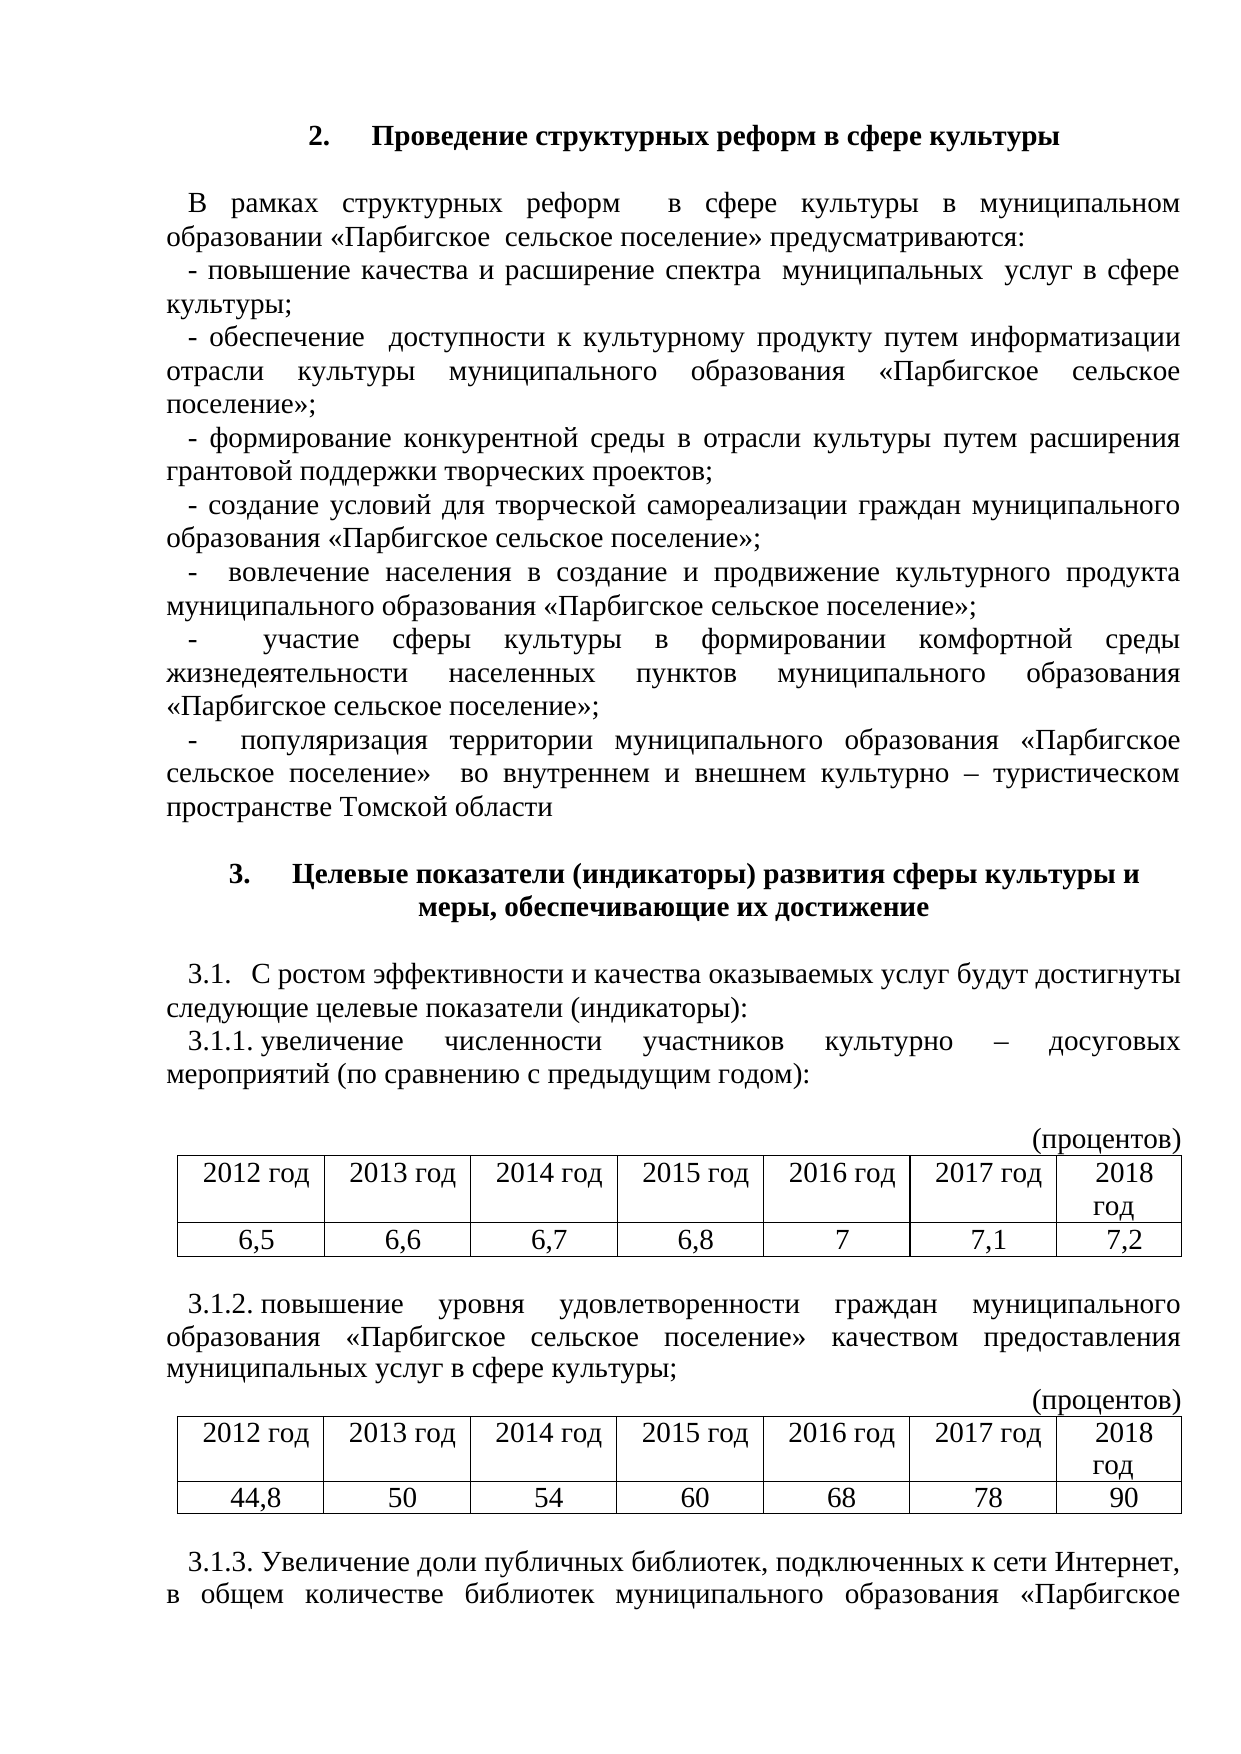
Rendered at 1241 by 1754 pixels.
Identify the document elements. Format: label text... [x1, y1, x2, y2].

table_header 2014 год [471, 1156, 617, 1222]
table_header 2012 год [178, 1417, 323, 1481]
table_cell 6,7 [471, 1223, 617, 1256]
text - создание условий для творческой самореализации граждан муниципального образования «Парбигское сельское поселение»; [166, 487, 1181, 554]
text (процентов) [166, 1122, 1181, 1155]
list Целевые показатели (индикаторы) развития сферы культуры и меры, обеспечивающие их достижение [166, 856, 1181, 923]
text 3.1.1. увеличение численности участников культурно – досуговых мероприятий (по сравнению с предыдущим годом): [166, 1024, 1181, 1089]
table_cell 50 [324, 1482, 470, 1513]
table_cell 7,2 [1057, 1223, 1181, 1256]
list Проведение структурных реформ в сфере культуры [166, 118, 1181, 152]
table_header 2014 год [471, 1417, 616, 1481]
table_header 2012 год [178, 1156, 324, 1222]
table_header 2017 год [911, 1156, 1056, 1222]
list С ростом эффективности и качества оказываемых услуг будут достигнуты следующие целевые показатели (индикаторы): [166, 957, 1181, 1024]
text - обеспечение доступности к культурному продукту путем информатизации отрасли культуры муниципального образования «Парбигское сельское поселение»; [166, 319, 1181, 420]
table_cell 6,8 [618, 1223, 763, 1256]
table_cell 78 [910, 1482, 1056, 1513]
table_header 2018 год [1057, 1156, 1181, 1222]
table_header 2015 год [618, 1156, 763, 1222]
table_header 2017 год [910, 1417, 1056, 1481]
text - повышение качества и расширение спектра муниципальных услуг в сфере культуры; [166, 252, 1181, 319]
table_cell 7 [764, 1223, 909, 1256]
text В рамках структурных реформ в сфере культуры в муниципальном образовании «Парбигское сельское поселение» предусматриваются: [166, 185, 1181, 252]
text - участие сферы культуры в формировании комфортной среды жизнедеятельности населенных пунктов муниципального образования «Парбигское сельское поселение»; [166, 621, 1181, 722]
text (процентов) [166, 1384, 1181, 1416]
table_cell 90 [1057, 1482, 1181, 1513]
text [166, 1546, 1181, 1610]
table_cell 6,6 [325, 1223, 470, 1256]
text - популяризация территории муниципального образования «Парбигское сельское поселение» во внутреннем и внешнем культурно – туристическом пространстве Томской области [166, 722, 1181, 822]
table_header 2015 год [617, 1417, 763, 1481]
table_header 2013 год [325, 1156, 470, 1222]
table_cell 7,1 [911, 1223, 1056, 1256]
table_cell 44,8 [178, 1482, 323, 1513]
table_cell 6,5 [178, 1223, 324, 1256]
table_cell 68 [764, 1482, 909, 1513]
table_cell 54 [471, 1482, 616, 1513]
text 3.1.2. повышение уровня удовлетворенности граждан муниципального образования «Парбигское сельское поселение» качеством предоставления муниципальных услуг в сфере культуры; [166, 1288, 1181, 1384]
table_cell 60 [617, 1482, 763, 1513]
table_header 2016 год [764, 1417, 909, 1481]
text - формирование конкурентной среды в отрасли культуры путем расширения грантовой поддержки творческих проектов; [166, 420, 1181, 487]
table_header 2013 год [324, 1417, 470, 1481]
table_header 2018 год [1057, 1417, 1181, 1481]
table_header 2016 год [764, 1156, 909, 1222]
text - вовлечение населения в создание и продвижение культурного продукта муниципального образования «Парбигское сельское поселение»; [166, 554, 1181, 621]
